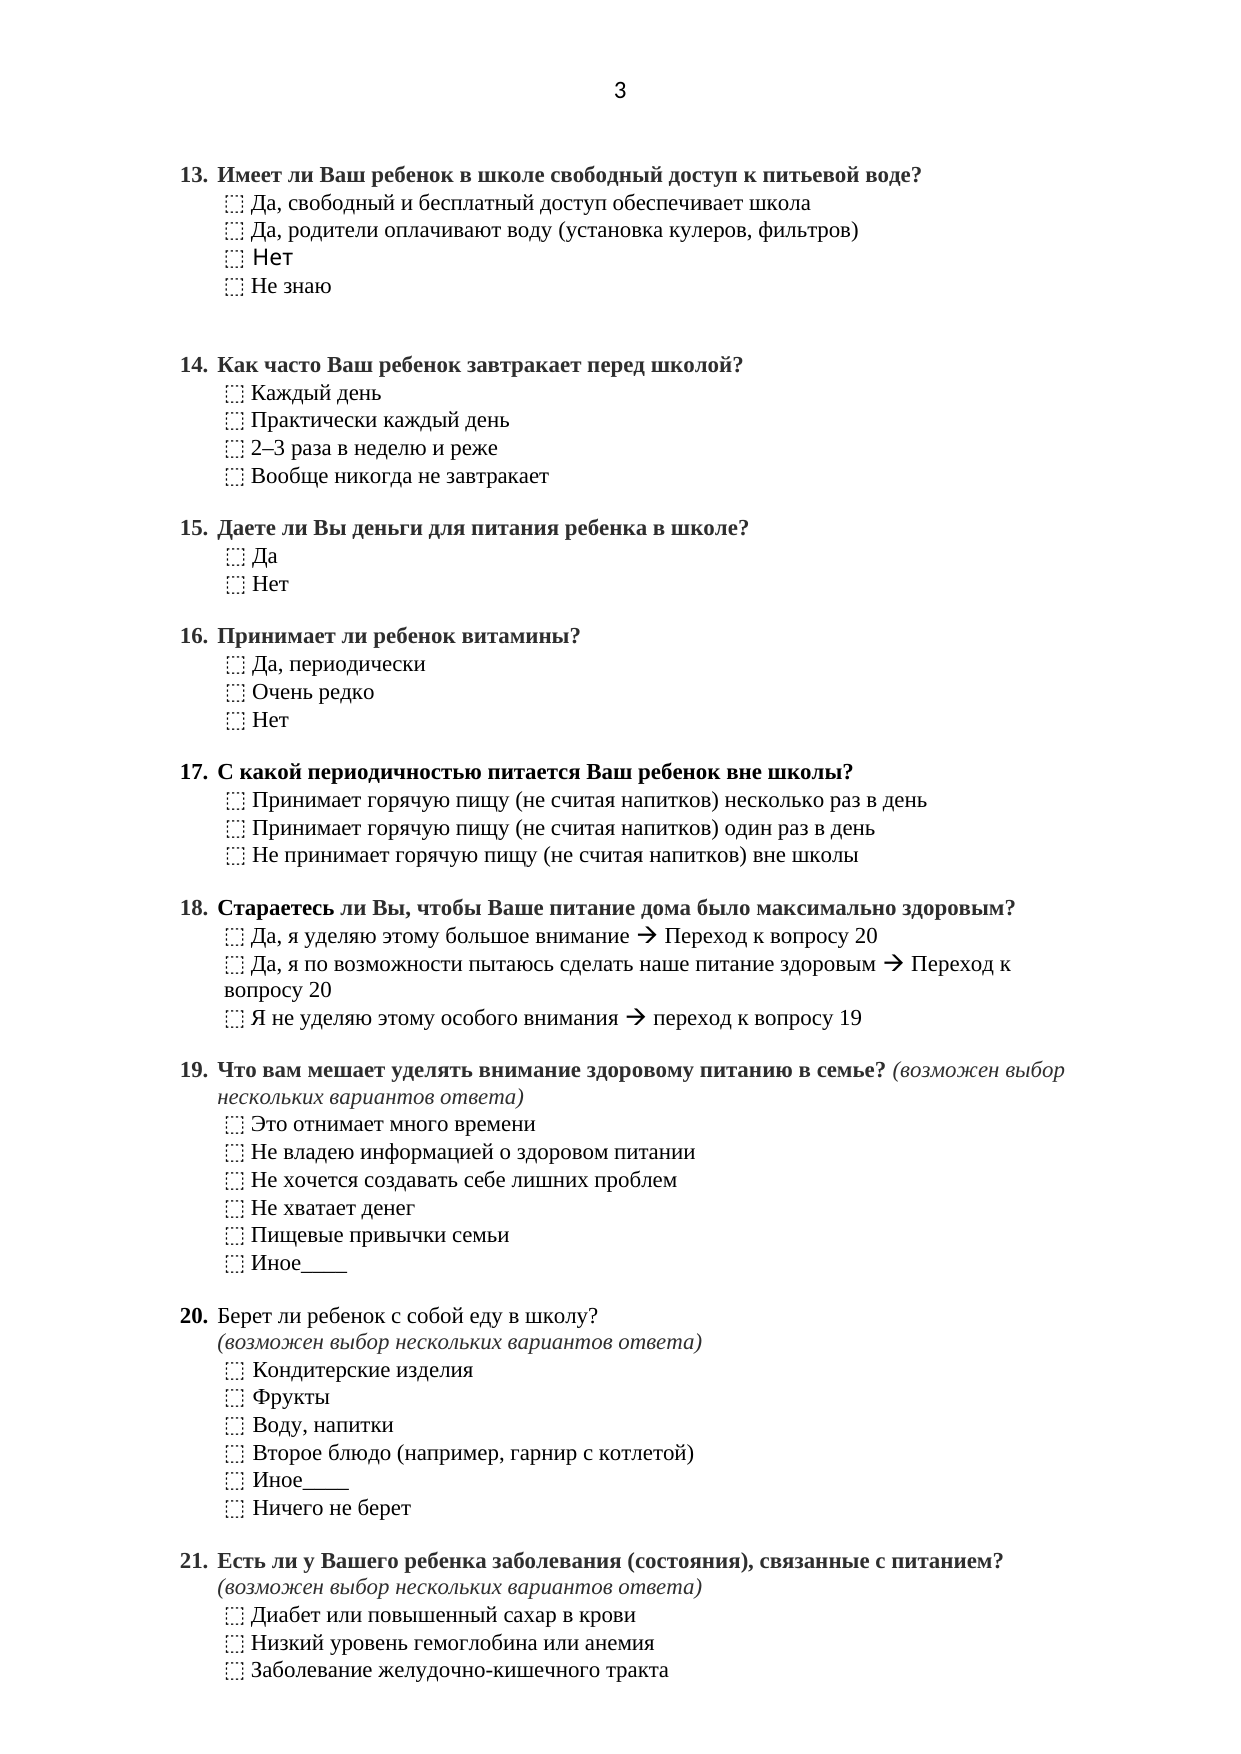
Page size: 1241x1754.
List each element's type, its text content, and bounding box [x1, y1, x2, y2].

text ⬚ Нет [225, 704, 1090, 732]
list ⬚ Нет [225, 568, 1090, 596]
list Что вам мешает уделять внимание здоровому питанию в семье? (возможен выбор нескольких вариантов ответа) [179, 1056, 1090, 1109]
text ⬚ Воду, напитки [224, 1410, 1090, 1437]
text ⬚ Нет [224, 243, 1090, 270]
text ⬚ Кондитерские изделия [224, 1354, 1090, 1382]
text ⬚ Не знаю [224, 270, 1090, 298]
text ⬚ Низкий уровень гемоглобина или анемия [224, 1627, 1090, 1655]
text ⬚ Не хватает денег [224, 1192, 1090, 1220]
list Даете ли Вы деньги для питания ребенка в школе? [179, 514, 1090, 541]
text ⬚ Фрукты [224, 1382, 1090, 1410]
text ⬚ Диабет или повышенный сахар в крови [224, 1600, 1090, 1627]
text ⬚ Вообще никогда не завтракает [224, 460, 1090, 488]
text ⬚ Да, я уделяю этому большое внимание Переход к вопросу 20 [224, 921, 1090, 948]
text ⬚ Я не уделяю этому особого внимания переход к вопросу 19 [224, 1002, 1090, 1030]
text ⬚ Да, родители оплачивают воду (установка кулеров, фильтров) [224, 215, 1090, 243]
text ⬚ Очень редко [225, 677, 1090, 704]
text ⬚ Да, периодически [225, 649, 1090, 677]
text ⬚ Пищевые привычки семьи [224, 1220, 1090, 1248]
list ⬚ Принимает горячую пищу (не считая напитков) несколько раз в день [225, 785, 1090, 812]
text ⬚ Да, свободный и бесплатный доступ обеспечивает школа [224, 187, 1090, 215]
text ⬚ Это отнимает много времени [224, 1109, 1090, 1137]
list Есть ли у Вашего ребенка заболевания (состояния), связанные с питанием? (возможен выбор нескольких вариантов ответа) [179, 1547, 1090, 1600]
text ⬚ Не хочется создавать себе лишних проблем [224, 1164, 1090, 1192]
list ⬚ Принимает горячую пищу (не считая напитков) один раз в день [225, 812, 1090, 840]
text ⬚ 2–3 раза в неделю и реже [224, 433, 1090, 460]
list ⬚ Да [225, 541, 1090, 568]
list ⬚ Не принимает горячую пищу (не считая напитков) вне школы [225, 840, 1090, 868]
text ⬚ Иное____ [224, 1248, 1090, 1275]
list Принимает ли ребенок витамины? [179, 622, 1090, 649]
text ⬚ Да, я по возможности пытаюсь сделать наше питание здоровым Переход к вопросу 20 [224, 948, 1090, 1002]
list Стараетесь ли Вы, чтобы Ваше питание дома было максимально здоровым? [179, 894, 1090, 921]
text ⬚ Не владею информацией о здоровом питании [224, 1137, 1090, 1164]
text ⬚ Второе блюдо (например, гарнир с котлетой) [224, 1437, 1090, 1465]
text ⬚ Практически каждый день [224, 405, 1090, 433]
list Как часто Ваш ребенок завтракает перед школой? [179, 351, 1090, 377]
text ⬚ Каждый день [224, 377, 1090, 405]
list Берет ли ребенок с собой еду в школу? [179, 1302, 1090, 1328]
list Имеет ли Ваш ребенок в школе свободный доступ к питьевой воде? [179, 161, 1090, 187]
list С какой периодичностью питается Ваш ребенок вне школы? [179, 758, 1090, 785]
text ⬚ Заболевание желудочно-кишечного тракта [224, 1655, 1090, 1683]
text (возможен выбор нескольких вариантов ответа) [217, 1328, 1090, 1354]
text ⬚ Ничего не берет [224, 1493, 1090, 1521]
text ⬚ Иное____ [224, 1465, 1090, 1493]
